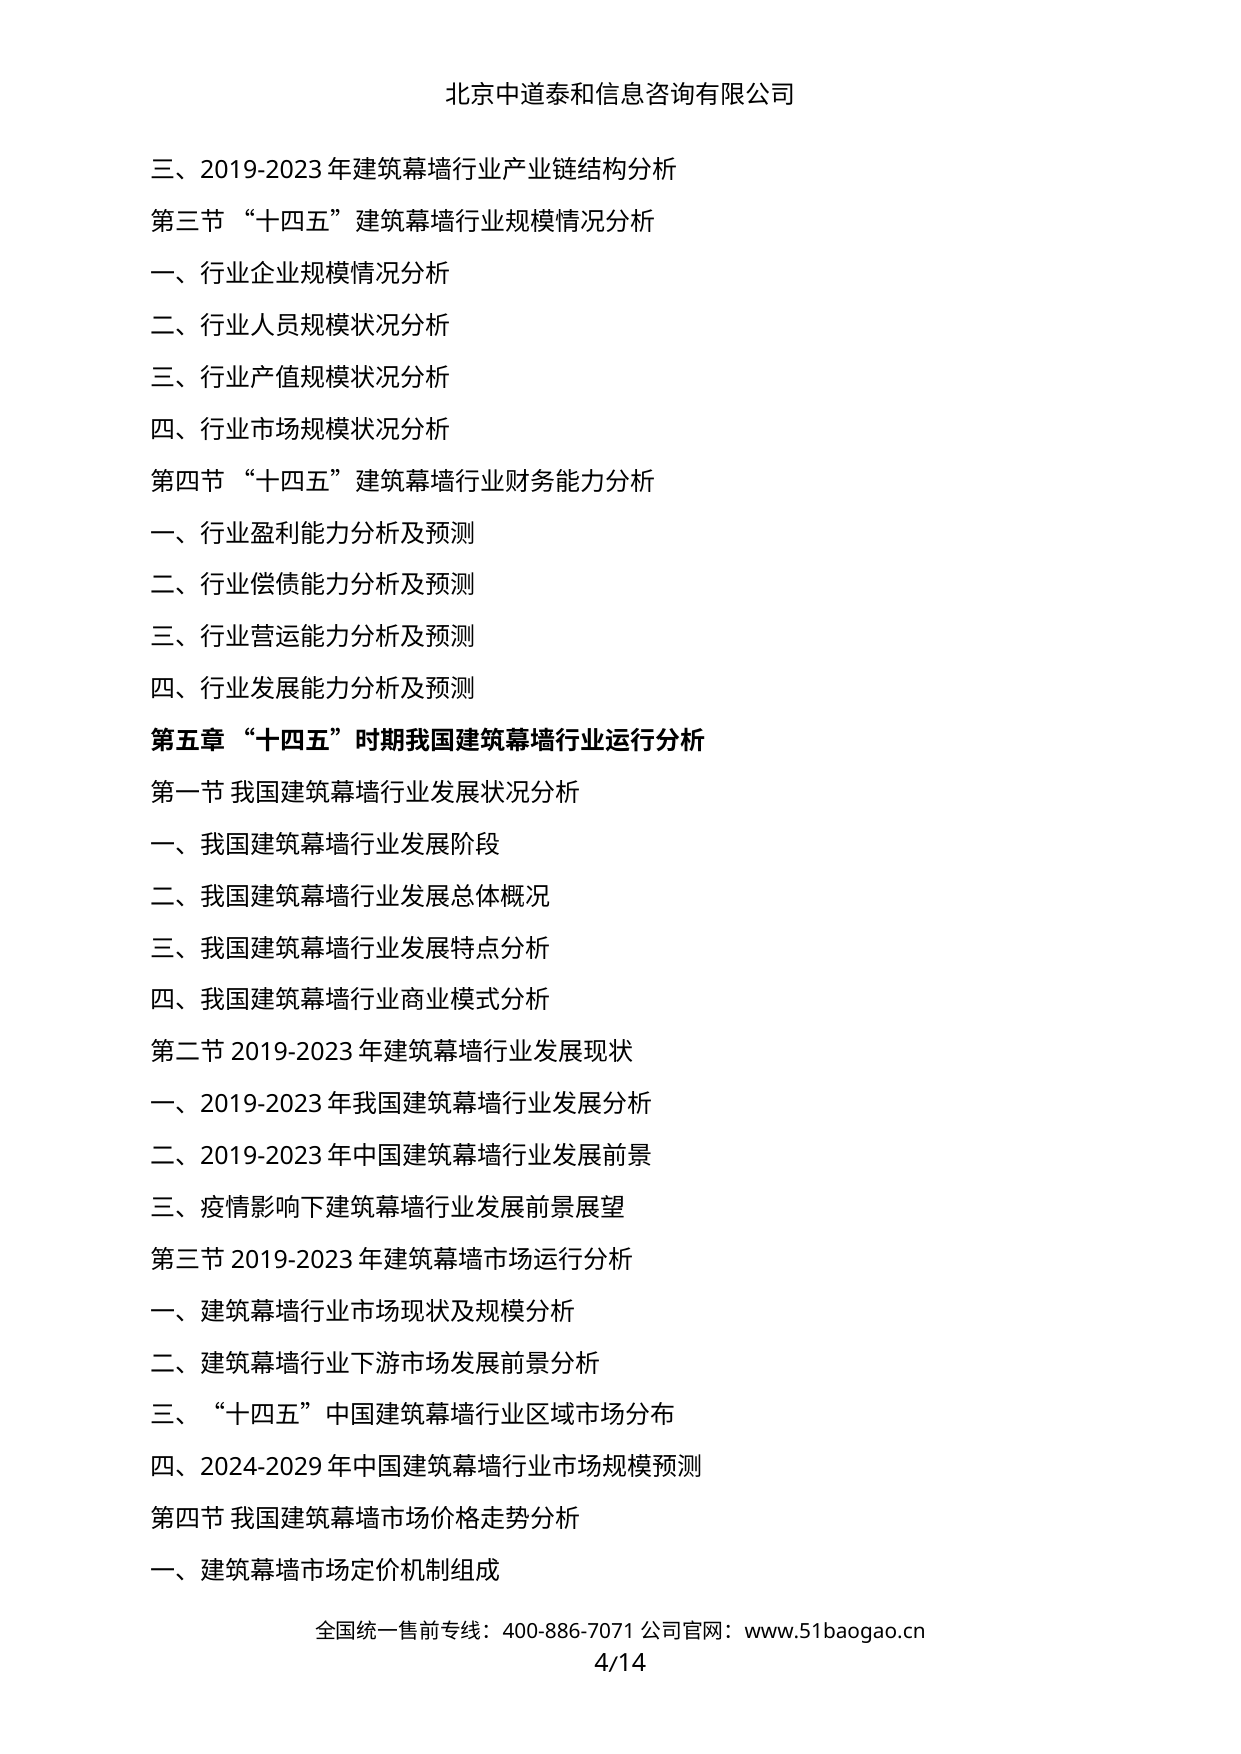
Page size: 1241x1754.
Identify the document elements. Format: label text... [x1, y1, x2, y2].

text 一、行业盈利能力分析及预测 [150, 513, 1090, 549]
text 三、行业营运能力分析及预测 [150, 617, 1090, 653]
text 第五章 “十四五”时期我国建筑幕墙行业运行分析 [150, 721, 1090, 757]
text 一、2019-2023年我国建筑幕墙行业发展分析 [150, 1084, 1090, 1120]
text 第四节 我国建筑幕墙市场价格走势分析 [150, 1499, 1090, 1535]
text 四、2024-2029年中国建筑幕墙行业市场规模预测 [150, 1447, 1090, 1483]
text 二、建筑幕墙行业下游市场发展前景分析 [150, 1343, 1090, 1379]
text 一、建筑幕墙市场定价机制组成 [150, 1551, 1090, 1587]
text 第四节 “十四五”建筑幕墙行业财务能力分析 [150, 461, 1090, 497]
text 第三节 “十四五”建筑幕墙行业规模情况分析 [150, 202, 1090, 238]
text 三、2019-2023年建筑幕墙行业产业链结构分析 [150, 150, 1090, 186]
text 二、2019-2023年中国建筑幕墙行业发展前景 [150, 1136, 1090, 1172]
text 第一节 我国建筑幕墙行业发展状况分析 [150, 772, 1090, 809]
text 四、我国建筑幕墙行业商业模式分析 [150, 980, 1090, 1016]
text 二、行业人员规模状况分析 [150, 306, 1090, 342]
text 二、行业偿债能力分析及预测 [150, 565, 1090, 601]
text 四、行业发展能力分析及预测 [150, 669, 1090, 705]
text 三、“十四五”中国建筑幕墙行业区域市场分布 [150, 1395, 1090, 1431]
text 一、行业企业规模情况分析 [150, 254, 1090, 290]
text 第二节 2019-2023年建筑幕墙行业发展现状 [150, 1032, 1090, 1068]
text 二、我国建筑幕墙行业发展总体概况 [150, 876, 1090, 912]
text 三、疫情影响下建筑幕墙行业发展前景展望 [150, 1187, 1090, 1224]
text 三、我国建筑幕墙行业发展特点分析 [150, 928, 1090, 964]
text 一、建筑幕墙行业市场现状及规模分析 [150, 1291, 1090, 1327]
text 三、行业产值规模状况分析 [150, 357, 1090, 394]
text 第三节 2019-2023年建筑幕墙市场运行分析 [150, 1239, 1090, 1276]
text 四、行业市场规模状况分析 [150, 409, 1090, 446]
text 一、我国建筑幕墙行业发展阶段 [150, 824, 1090, 861]
